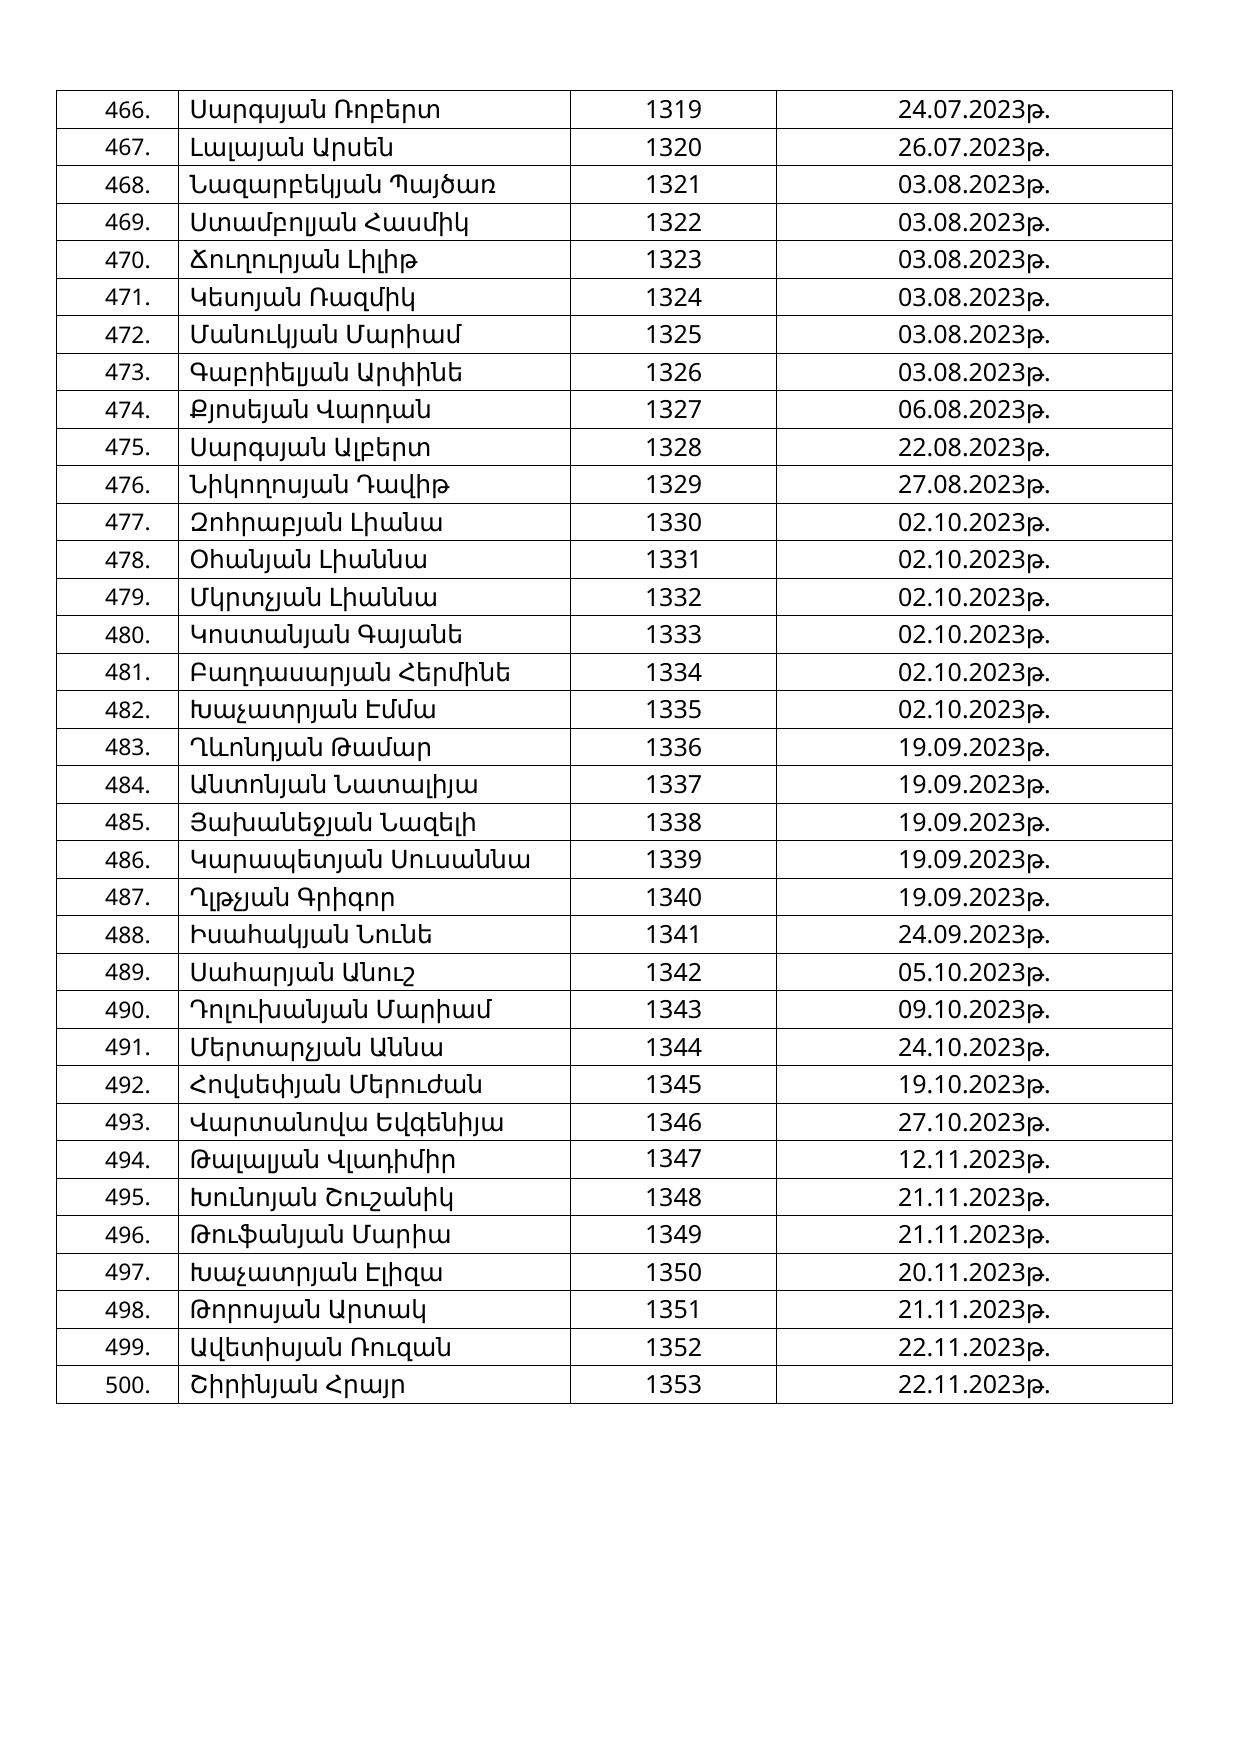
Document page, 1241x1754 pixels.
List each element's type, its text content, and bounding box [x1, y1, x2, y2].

table_cell 19.09.2023թ. [777, 879, 1172, 915]
table_cell Ղևոնդյան Թամար [179, 729, 570, 765]
table_cell Անտոնյան Նատալիյա [179, 766, 570, 802]
table_cell Նազարբեկյան Պայծառ [179, 166, 570, 202]
table_cell 1329 [571, 466, 776, 502]
table_cell 1321 [571, 166, 776, 202]
table_cell [57, 1254, 178, 1290]
table_cell [57, 804, 178, 840]
table_cell Իսահակյան Նունե [179, 916, 570, 952]
table_cell 1338 [571, 804, 776, 840]
table_cell [57, 541, 178, 577]
table_cell 24.10.2023թ. [777, 1029, 1172, 1065]
table_cell [57, 129, 178, 165]
table_cell 05.10.2023թ. [777, 954, 1172, 990]
table_cell Կեսոյան Ռազմիկ [179, 279, 570, 315]
table_cell Շիրինյան Հրայր [179, 1366, 570, 1402]
table_cell Վարտանովա Եվգենիյա [179, 1104, 570, 1140]
table_cell [57, 504, 178, 540]
table_cell Քյոսեյան Վարդան [179, 391, 570, 427]
table_cell 21.11.2023թ. [777, 1291, 1172, 1327]
table_cell 1350 [571, 1254, 776, 1290]
table_cell 27.10.2023թ. [777, 1104, 1172, 1140]
table_cell [57, 1179, 178, 1215]
table_cell Կոստանյան Գայանե [179, 616, 570, 652]
table_cell [57, 354, 178, 390]
table_cell Ճուղուրյան Լիլիթ [179, 241, 570, 277]
table_cell 03.08.2023թ. [777, 279, 1172, 315]
table_cell Մերտարչյան Աննա [179, 1029, 570, 1065]
table_cell Խունոյան Շուշանիկ [179, 1179, 570, 1215]
table_cell 1322 [571, 204, 776, 240]
table_cell 1319 [571, 91, 776, 127]
table_cell Լալայան Արսեն [179, 129, 570, 165]
table_cell Սարգսյան Ալբերտ [179, 429, 570, 465]
table_cell 1326 [571, 354, 776, 390]
table_cell [57, 654, 178, 690]
table_cell 19.09.2023թ. [777, 804, 1172, 840]
table_cell 1330 [571, 504, 776, 540]
table_cell [57, 166, 178, 202]
table_cell Բաղդասարյան Հերմինե [179, 654, 570, 690]
table_cell [57, 279, 178, 315]
table_cell 19.09.2023թ. [777, 766, 1172, 802]
table_cell 1320 [571, 129, 776, 165]
table_cell 12.11.2023թ. [777, 1141, 1172, 1177]
table_cell [57, 204, 178, 240]
table_cell Թալալյան Վլադիմիր [179, 1141, 570, 1177]
table_cell Խաչատրյան Էլիզա [179, 1254, 570, 1290]
table_cell [57, 241, 178, 277]
table_cell [57, 916, 178, 952]
table_cell 1349 [571, 1216, 776, 1252]
table_cell [57, 1104, 178, 1140]
table_cell [57, 391, 178, 427]
table_cell [57, 1066, 178, 1102]
table_cell 1340 [571, 879, 776, 915]
table_cell 20.11.2023թ. [777, 1254, 1172, 1290]
table_cell 21.11.2023թ. [777, 1216, 1172, 1252]
table_cell Թուֆանյան Մարիա [179, 1216, 570, 1252]
table_cell 1328 [571, 429, 776, 465]
table_cell 19.09.2023թ. [777, 729, 1172, 765]
table_cell Սահարյան Անուշ [179, 954, 570, 990]
table_cell 1334 [571, 654, 776, 690]
table_cell 02.10.2023թ. [777, 504, 1172, 540]
table_cell [57, 1291, 178, 1327]
table_cell 26.07.2023թ. [777, 129, 1172, 165]
table_cell Դոլուխանյան Մարիամ [179, 991, 570, 1027]
table_cell Մանուկյան Մարիամ [179, 316, 570, 352]
table_cell 09.10.2023թ. [777, 991, 1172, 1027]
table_cell Գաբրիելյան Արփինե [179, 354, 570, 390]
table_cell 21.11.2023թ. [777, 1179, 1172, 1215]
table_cell Խաչատրյան Էմմա [179, 691, 570, 727]
table_cell 1348 [571, 1179, 776, 1215]
table_cell Նիկողոսյան Դավիթ [179, 466, 570, 502]
table_cell 1327 [571, 391, 776, 427]
table_cell 19.10.2023թ. [777, 1066, 1172, 1102]
table_cell 22.11.2023թ. [777, 1366, 1172, 1402]
table_cell 1342 [571, 954, 776, 990]
table_cell 22.08.2023թ. [777, 429, 1172, 465]
table_cell 1336 [571, 729, 776, 765]
table_cell 03.08.2023թ. [777, 204, 1172, 240]
table_cell Մկրտչյան Լիաննա [179, 579, 570, 615]
table_cell 1335 [571, 691, 776, 727]
table_cell 1331 [571, 541, 776, 577]
table_cell 02.10.2023թ. [777, 616, 1172, 652]
table_cell 1352 [571, 1329, 776, 1365]
table_cell [57, 91, 178, 127]
table_cell [57, 991, 178, 1027]
table_cell [57, 316, 178, 352]
table_cell Ղլթչյան Գրիգոր [179, 879, 570, 915]
table_cell 06.08.2023թ. [777, 391, 1172, 427]
table_cell [57, 1029, 178, 1065]
table_cell 24.07.2023թ. [777, 91, 1172, 127]
table_cell 02.10.2023թ. [777, 579, 1172, 615]
table_cell 02.10.2023թ. [777, 654, 1172, 690]
table_cell [57, 729, 178, 765]
table_cell [57, 954, 178, 990]
table_cell 27.08.2023թ. [777, 466, 1172, 502]
table_cell 19.09.2023թ. [777, 841, 1172, 877]
table_cell 1347 [571, 1141, 776, 1177]
table_cell [57, 1366, 178, 1402]
table_cell 03.08.2023թ. [777, 354, 1172, 390]
table_cell Զոհրաբյան Լիանա [179, 504, 570, 540]
table_cell 1353 [571, 1366, 776, 1402]
table_cell [57, 466, 178, 502]
table_cell 1346 [571, 1104, 776, 1140]
table_cell 1345 [571, 1066, 776, 1102]
table_cell [57, 579, 178, 615]
table_cell Յախանեջյան Նազելի [179, 804, 570, 840]
table_cell 1333 [571, 616, 776, 652]
table_cell [57, 1329, 178, 1365]
table_cell [57, 616, 178, 652]
table_cell Թորոսյան Արտակ [179, 1291, 570, 1327]
table_cell 1337 [571, 766, 776, 802]
table_cell 02.10.2023թ. [777, 691, 1172, 727]
table_cell 1343 [571, 991, 776, 1027]
table_cell Կարապետյան Սուսաննա [179, 841, 570, 877]
table_cell [57, 691, 178, 727]
table_cell [57, 879, 178, 915]
table_cell [57, 766, 178, 802]
table_cell 22.11.2023թ. [777, 1329, 1172, 1365]
table_cell 1351 [571, 1291, 776, 1327]
table_cell Ստամբոլյան Հասմիկ [179, 204, 570, 240]
table_cell [57, 841, 178, 877]
table_cell Օհանյան Լիաննա [179, 541, 570, 577]
table_cell [57, 429, 178, 465]
table_cell 1325 [571, 316, 776, 352]
table_cell 1344 [571, 1029, 776, 1065]
table_cell 1323 [571, 241, 776, 277]
table_cell Սարգսյան Ռոբերտ [179, 91, 570, 127]
table_cell 1339 [571, 841, 776, 877]
table_cell 1324 [571, 279, 776, 315]
table_cell Հովսեփյան Մերուժան [179, 1066, 570, 1102]
table_cell Ավետիսյան Ռուզան [179, 1329, 570, 1365]
table_cell 03.08.2023թ. [777, 166, 1172, 202]
table_cell 03.08.2023թ. [777, 316, 1172, 352]
table_cell [57, 1141, 178, 1177]
table_cell 1341 [571, 916, 776, 952]
table_cell [57, 1216, 178, 1252]
table_cell 1332 [571, 579, 776, 615]
table_cell 24.09.2023թ. [777, 916, 1172, 952]
table_cell 02.10.2023թ. [777, 541, 1172, 577]
table_cell 03.08.2023թ. [777, 241, 1172, 277]
